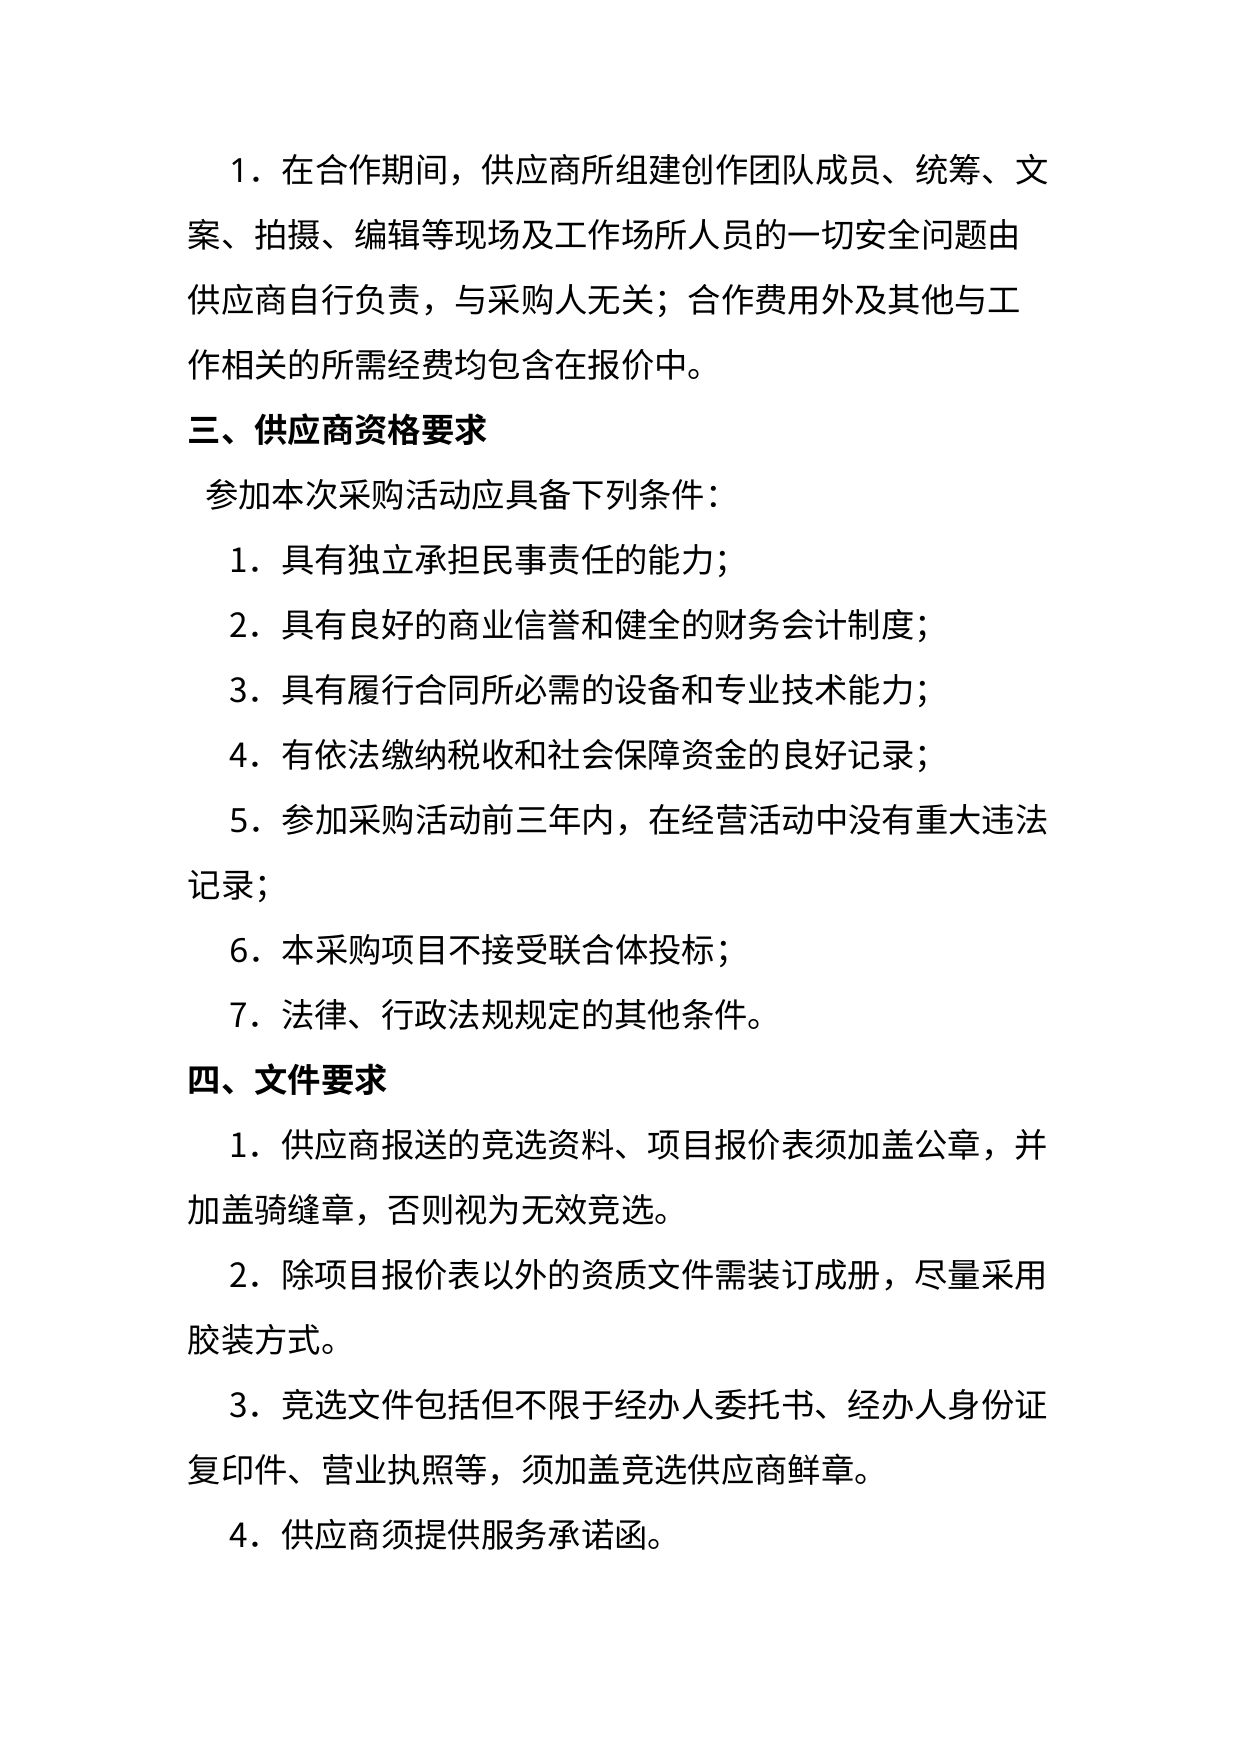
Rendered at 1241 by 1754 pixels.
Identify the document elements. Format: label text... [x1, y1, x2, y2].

list 供应商须提供服务承诺函。 [187, 1501, 1053, 1566]
list 具有良好的商业信誉和健全的财务会计制度； [187, 591, 1053, 656]
text 四、文件要求 [187, 1046, 1053, 1111]
list 供应商报送的竞选资料、项目报价表须加盖公章，并加盖骑缝章，否则视为无效竞选。 [187, 1111, 1053, 1241]
list 竞选文件包括但不限于经办人委托书、经办人身份证复印件、营业执照等，须加盖竞选供应商鲜章。 [187, 1371, 1053, 1501]
list 在合作期间，供应商所组建创作团队成员、统筹、文案、拍摄、编辑等现场及工作场所人员的一切安全问题由供应商自行负责，与采购人无关；合作费用外及其他与工作相关的所需经费均包含在报价中。 [187, 136, 1053, 396]
list 具有履行合同所必需的设备和专业技术能力； [187, 656, 1053, 721]
list 除项目报价表以外的资质文件需装订成册，尽量采用胶装方式。 [187, 1241, 1053, 1371]
list 参加本次采购活动应具备下列条件： [187, 461, 1053, 526]
list 有依法缴纳税收和社会保障资金的良好记录； [187, 721, 1053, 786]
list 法律、行政法规规定的其他条件。 [187, 981, 1053, 1046]
list 供应商资格要求 [187, 396, 1053, 461]
list 本采购项目不接受联合体投标； [187, 916, 1053, 981]
list 参加采购活动前三年内，在经营活动中没有重大违法记录； [187, 786, 1053, 916]
list 具有独立承担民事责任的能力； [187, 526, 1053, 591]
